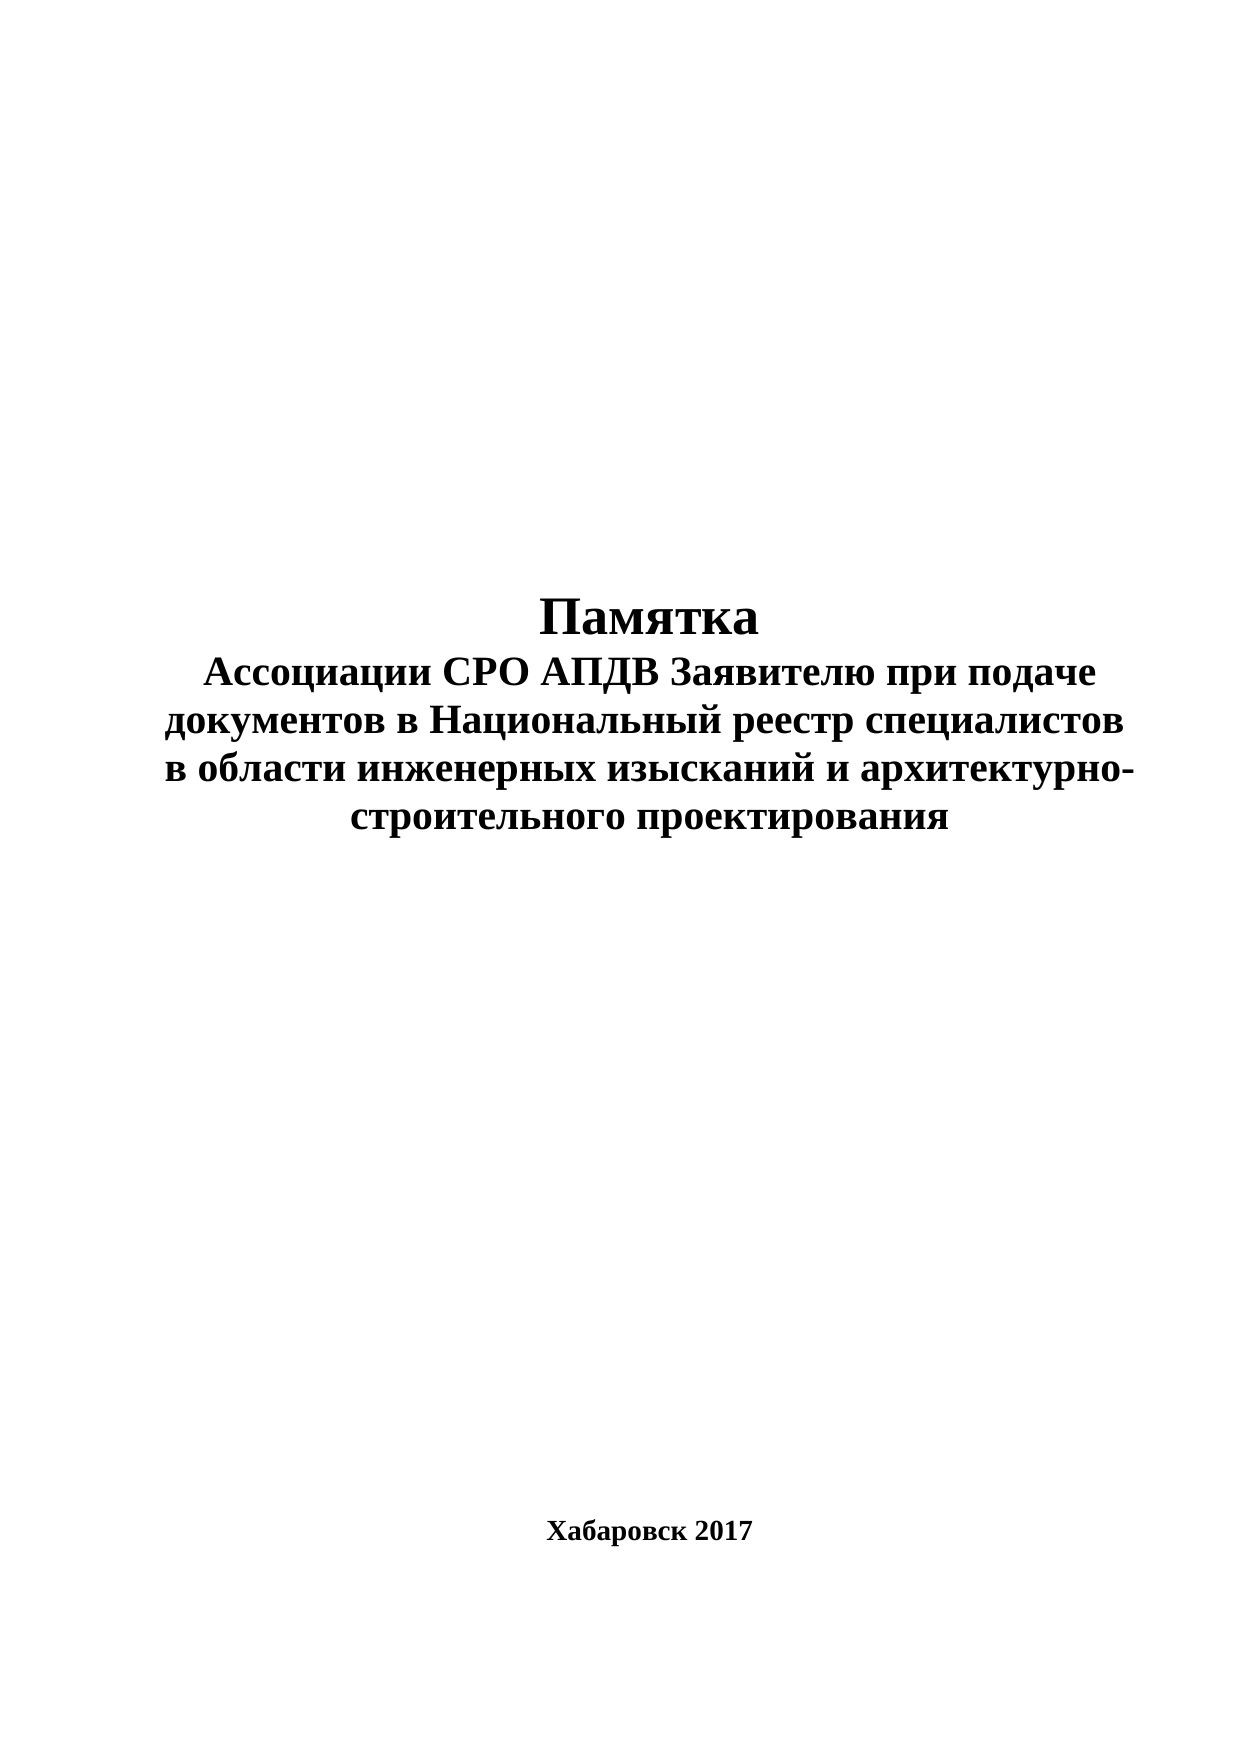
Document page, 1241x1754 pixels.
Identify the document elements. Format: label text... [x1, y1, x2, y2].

text Хабаровск 2017 [148, 1513, 1152, 1547]
text Памятка Ассоциации СРО АПДВ Заявителю при подаче документов в Национальный реестр специалистов в области инженерных изысканий и архитектурно-строительного проектирования [148, 584, 1152, 838]
